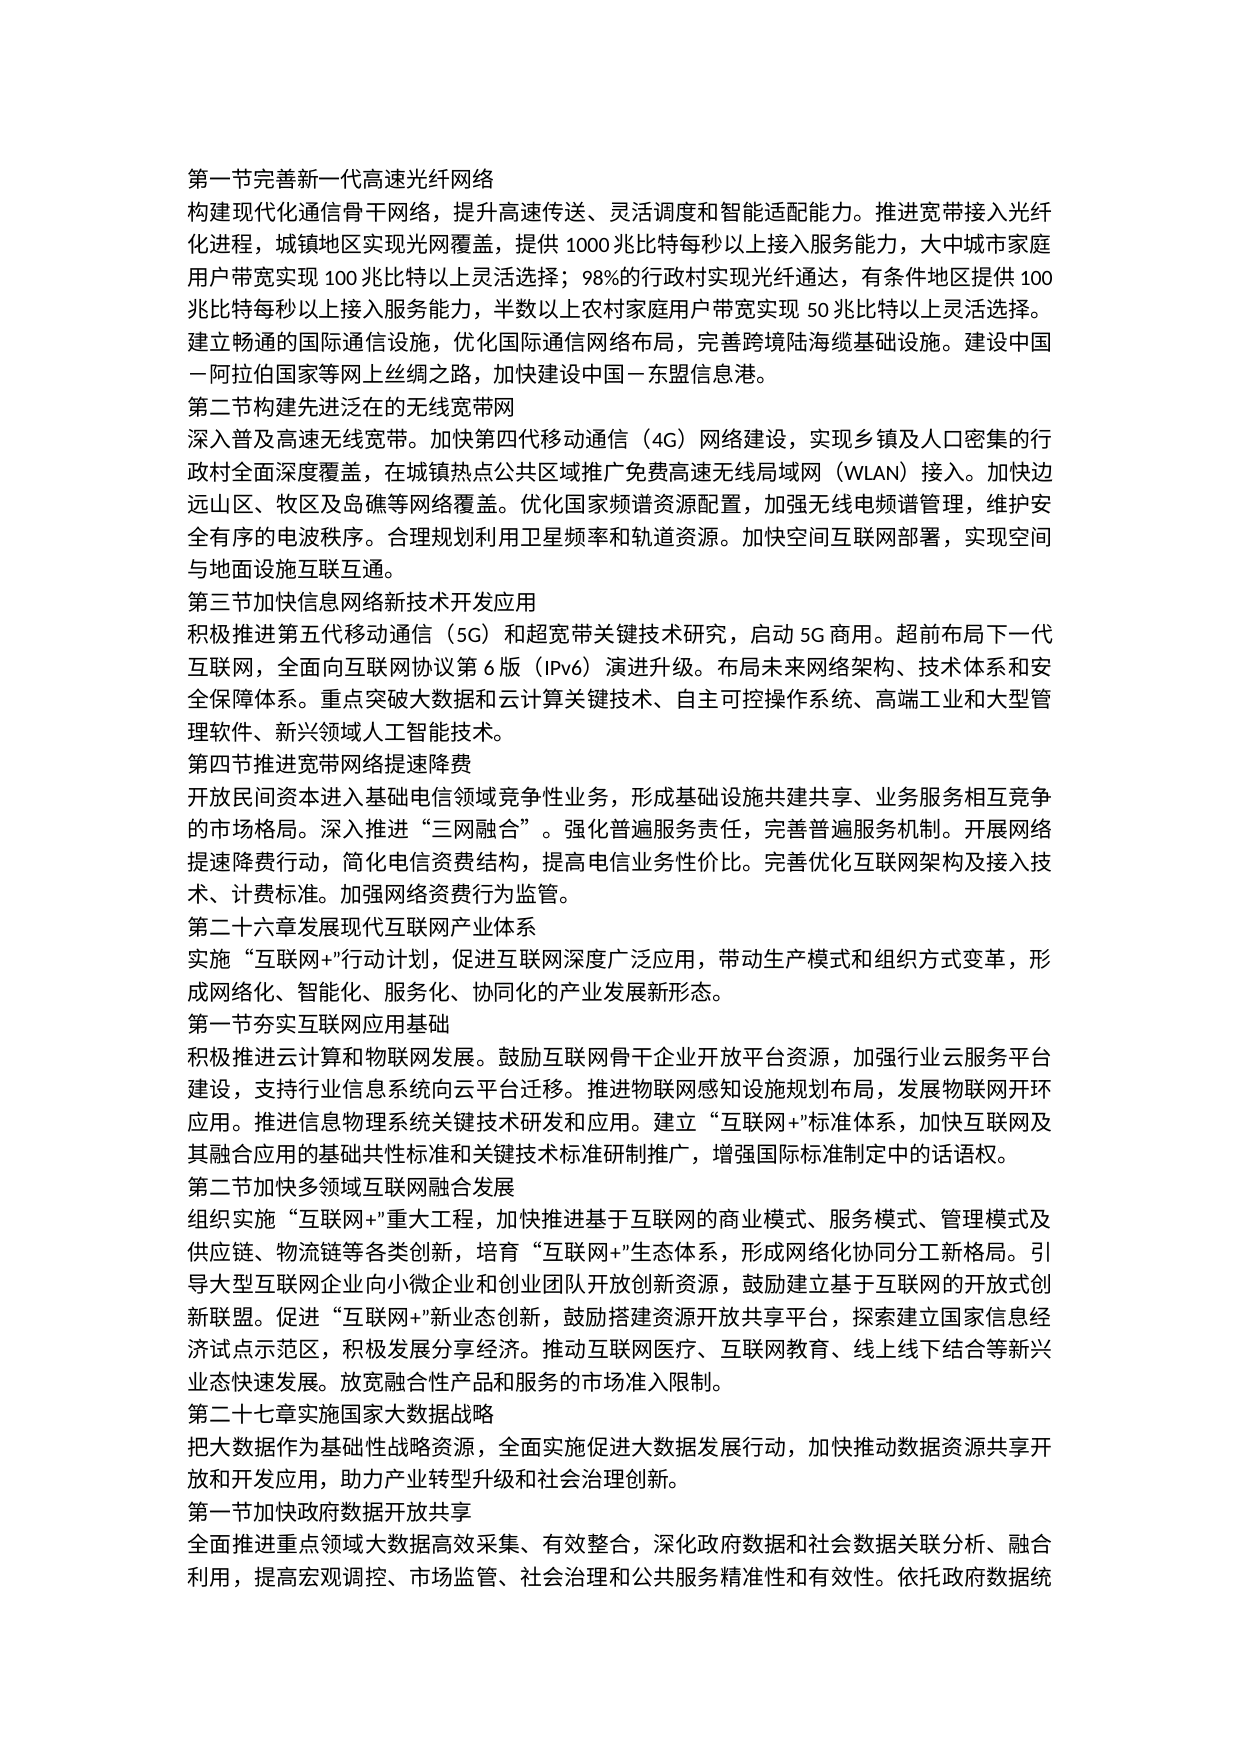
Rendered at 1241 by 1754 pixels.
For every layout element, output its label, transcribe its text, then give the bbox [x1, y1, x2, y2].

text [187, 1527, 1053, 1592]
text 第二节构建先进泛在的无线宽带网 [187, 389, 1053, 422]
text 把大数据作为基础性战略资源，全面实施促进大数据发展行动，加快推动数据资源共享开放和开发应用，助力产业转型升级和社会治理创新。 [187, 1429, 1053, 1494]
text 组织实施“互联网+”重大工程，加快推进基于互联网的商业模式、服务模式、管理模式及供应链、物流链等各类创新，培育“互联网+”生态体系，形成网络化协同分工新格局。引导大型互联网企业向小微企业和创业团队开放创新资源，鼓励建立基于互联网的开放式创新联盟。促进“互联网+”新业态创新，鼓励搭建资源开放共享平台，探索建立国家信息经济试点示范区，积极发展分享经济。推动互联网医疗、互联网教育、线上线下结合等新兴业态快速发展。放宽融合性产品和服务的市场准入限制。 [187, 1202, 1053, 1397]
text 第二十六章发展现代互联网产业体系 [187, 909, 1053, 942]
text 第一节加快政府数据开放共享 [187, 1494, 1053, 1527]
text 积极推进第五代移动通信（5G）和超宽带关键技术研究，启动5G商用。超前布局下一代互联网，全面向互联网协议第6版（IPv6）演进升级。布局未来网络架构、技术体系和安全保障体系。重点突破大数据和云计算关键技术、自主可控操作系统、高端工业和大型管理软件、新兴领域人工智能技术。 [187, 617, 1053, 747]
text 第一节完善新一代高速光纤网络 [187, 162, 1053, 194]
text 第二十七章实施国家大数据战略 [187, 1397, 1053, 1429]
text 第二节加快多领域互联网融合发展 [187, 1169, 1053, 1202]
text 第四节推进宽带网络提速降费 [187, 747, 1053, 779]
text 开放民间资本进入基础电信领域竞争性业务，形成基础设施共建共享、业务服务相互竞争的市场格局。深入推进“三网融合”。强化普遍服务责任，完善普遍服务机制。开展网络提速降费行动，简化电信资费结构，提高电信业务性价比。完善优化互联网架构及接入技术、计费标准。加强网络资费行为监管。 [187, 779, 1053, 909]
text 深入普及高速无线宽带。加快第四代移动通信（4G）网络建设，实现乡镇及人口密集的行政村全面深度覆盖，在城镇热点公共区域推广免费高速无线局域网（WLAN）接入。加快边远山区、牧区及岛礁等网络覆盖。优化国家频谱资源配置，加强无线电频谱管理，维护安全有序的电波秩序。合理规划利用卫星频率和轨道资源。加快空间互联网部署，实现空间与地面设施互联互通。 [187, 422, 1053, 584]
text 第一节夯实互联网应用基础 [187, 1007, 1053, 1039]
text 积极推进云计算和物联网发展。鼓励互联网骨干企业开放平台资源，加强行业云服务平台建设，支持行业信息系统向云平台迁移。推进物联网感知设施规划布局，发展物联网开环应用。推进信息物理系统关键技术研发和应用。建立“互联网+”标准体系，加快互联网及其融合应用的基础共性标准和关键技术标准研制推广，增强国际标准制定中的话语权。 [187, 1039, 1053, 1169]
text 第三节加快信息网络新技术开发应用 [187, 584, 1053, 617]
text 构建现代化通信骨干网络，提升高速传送、灵活调度和智能适配能力。推进宽带接入光纤化进程，城镇地区实现光网覆盖，提供1000兆比特每秒以上接入服务能力，大中城市家庭用户带宽实现100兆比特以上灵活选择；98%的行政村实现光纤通达，有条件地区提供100兆比特每秒以上接入服务能力，半数以上农村家庭用户带宽实现50兆比特以上灵活选择。建立畅通的国际通信设施，优化国际通信网络布局，完善跨境陆海缆基础设施。建设中国－阿拉伯国家等网上丝绸之路，加快建设中国－东盟信息港。 [187, 194, 1053, 389]
text 实施“互联网+”行动计划，促进互联网深度广泛应用，带动生产模式和组织方式变革，形成网络化、智能化、服务化、协同化的产业发展新形态。 [187, 942, 1053, 1007]
